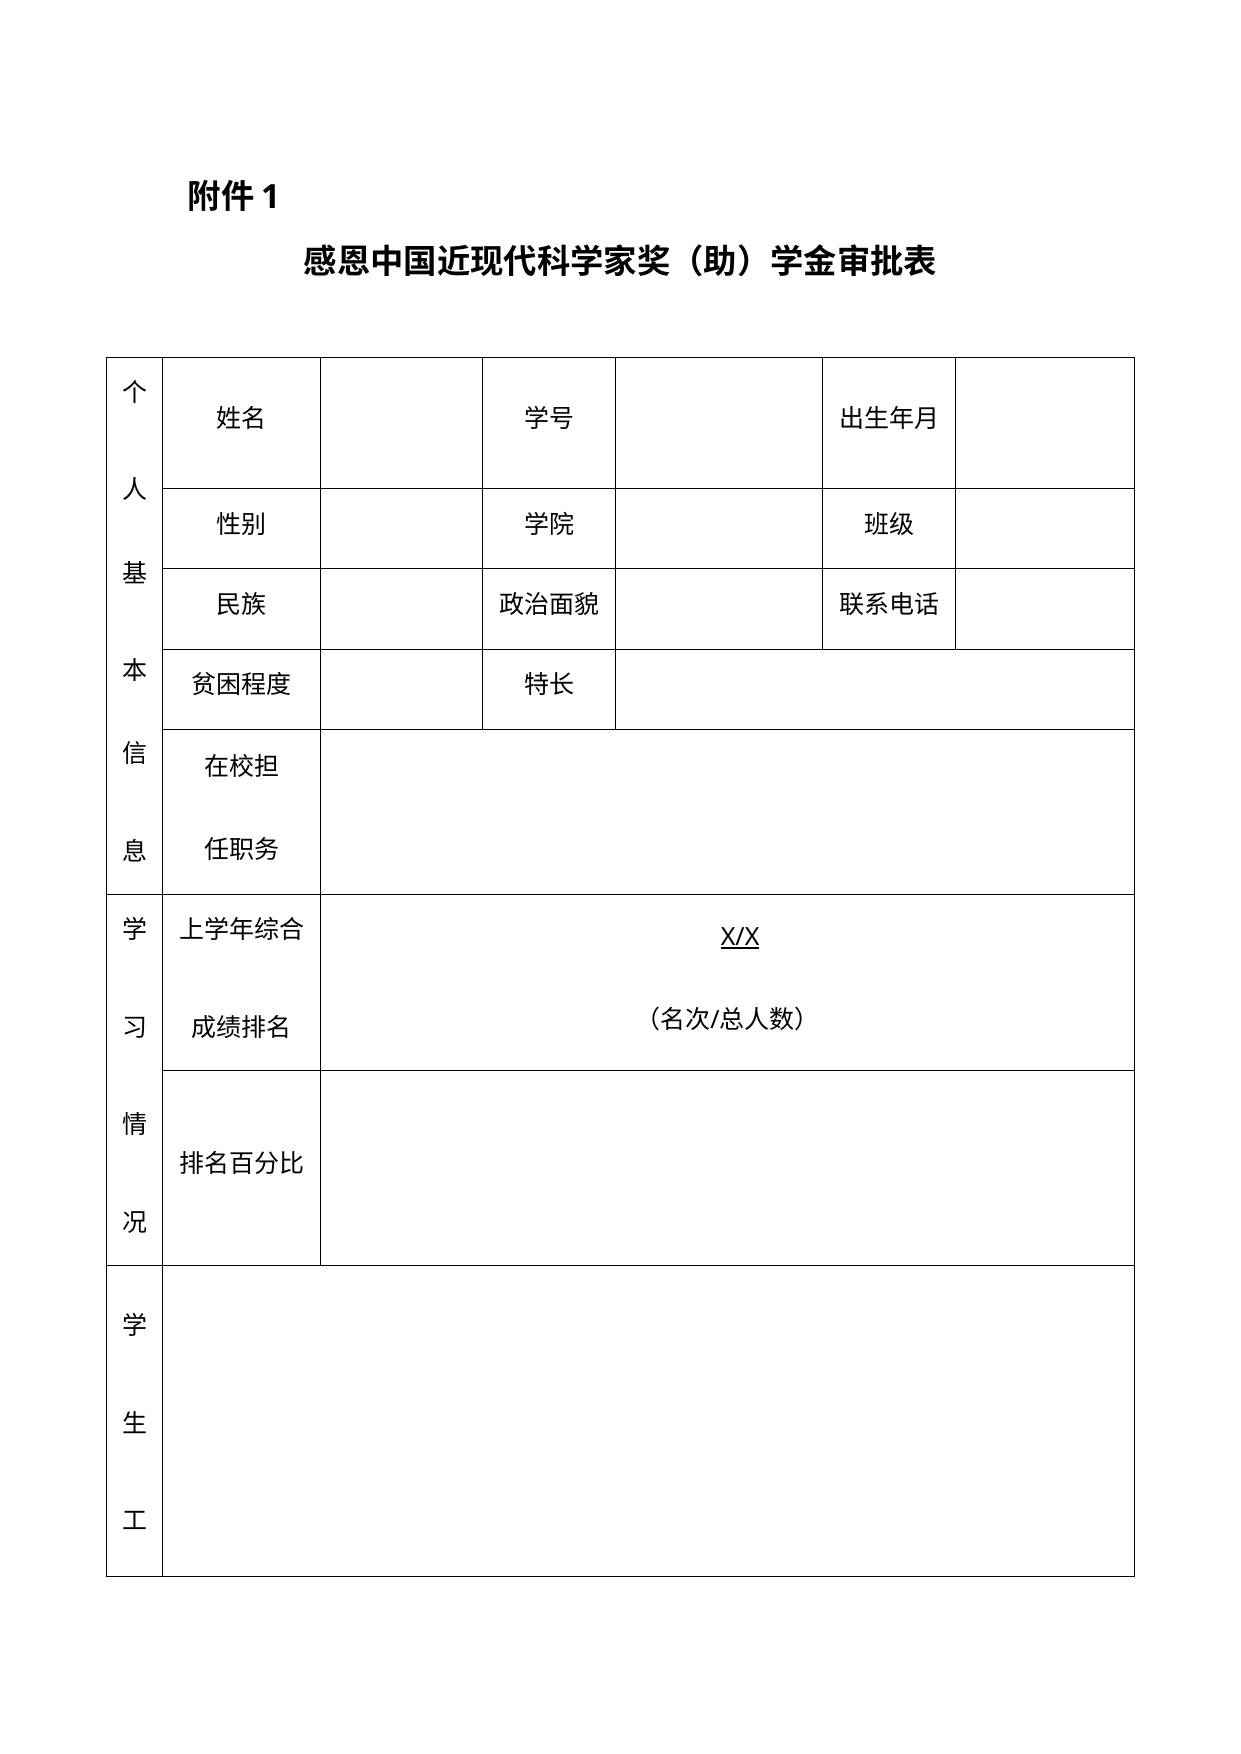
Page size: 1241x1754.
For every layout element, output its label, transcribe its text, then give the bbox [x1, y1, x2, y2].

table_cell 特长 [483, 650, 615, 729]
text 感恩中国近现代科学家奖（助）学金审批表 [187, 227, 1053, 292]
table_cell [321, 569, 482, 649]
table_cell 班级 [823, 489, 955, 568]
table_cell 联系电话 [823, 569, 955, 649]
table_cell 上学年综合成绩排名 [163, 895, 320, 1070]
table_header [616, 358, 822, 488]
table_cell 在校担 任职务 [163, 730, 320, 894]
table_header 学号 [483, 358, 615, 488]
table_header 个人 基本 信息 [107, 358, 162, 894]
table_cell 性别 [163, 489, 320, 568]
table_cell 学习情况 [107, 895, 162, 1265]
table_header 姓名 [163, 358, 320, 488]
table_cell [616, 569, 822, 649]
table_cell [956, 489, 1134, 568]
table_cell X/X （名次/总人数） [321, 895, 1134, 1070]
table_cell 学院 [483, 489, 615, 568]
table_cell [321, 489, 482, 568]
table_cell [956, 569, 1134, 649]
table_header [321, 358, 482, 488]
table_cell 排名百分比 [163, 1071, 320, 1265]
table_cell 学生工作情况 [107, 1266, 162, 1576]
table_header 出生年月 [823, 358, 955, 488]
table_cell [321, 1071, 1134, 1265]
text 附件1 [187, 162, 1053, 227]
table_cell 政治面貌 [483, 569, 615, 649]
table_cell 贫困程度 [163, 650, 320, 729]
table_cell [163, 1266, 1134, 1576]
table_cell 民族 [163, 569, 320, 649]
table_cell [321, 730, 1134, 894]
table_header [956, 358, 1134, 488]
table_cell [616, 489, 822, 568]
table_cell [616, 650, 1134, 729]
table_cell [321, 650, 482, 729]
